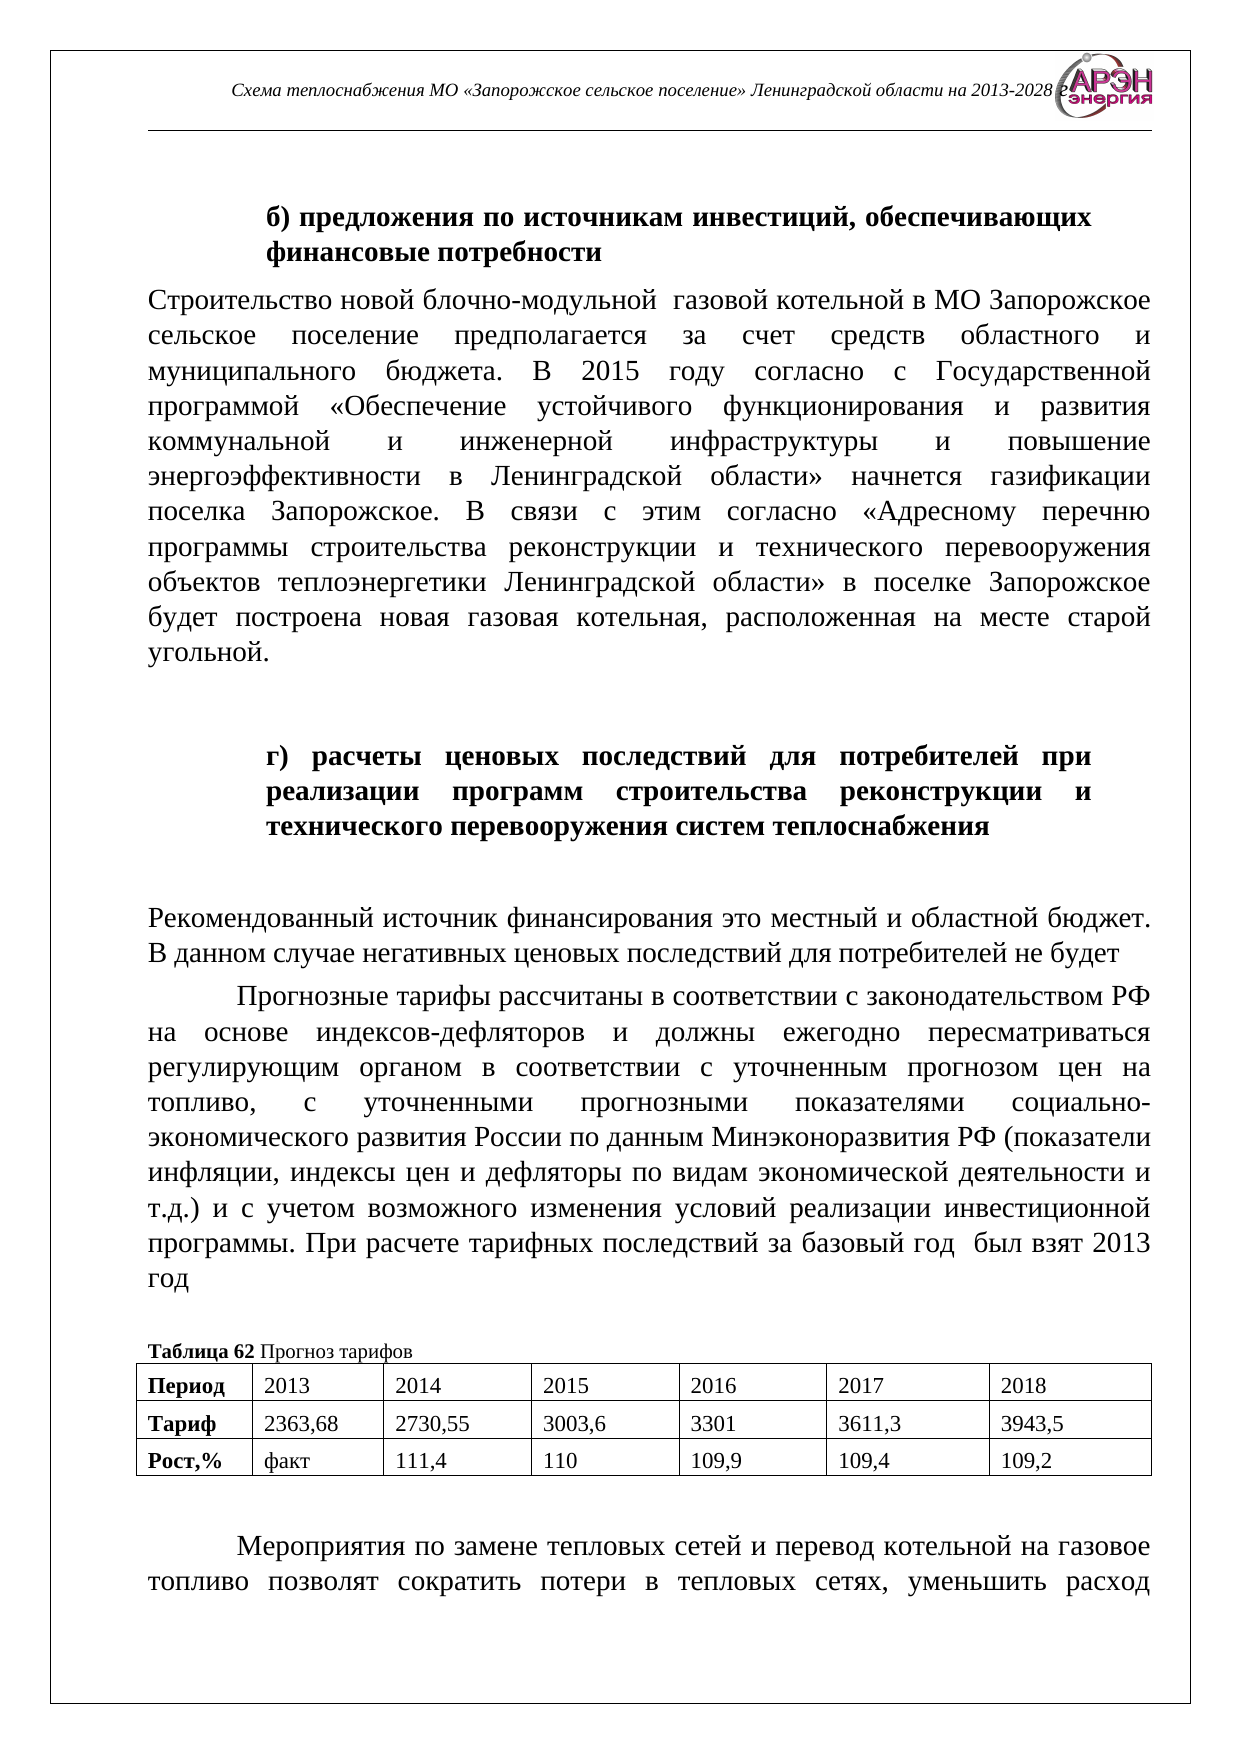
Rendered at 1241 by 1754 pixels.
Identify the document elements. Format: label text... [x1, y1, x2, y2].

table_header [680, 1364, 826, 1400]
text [148, 1528, 1152, 1597]
picture [1055, 52, 1154, 121]
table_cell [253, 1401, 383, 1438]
text Рекомендованный источник финансирования это местный и областной бюджет. В данном случае негативных ценовых последствий для потребителей не будет [148, 900, 1152, 968]
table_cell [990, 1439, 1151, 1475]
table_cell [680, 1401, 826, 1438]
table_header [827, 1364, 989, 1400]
text Строительство новой блочно-модульной газовой котельной в МО Запорожское сельское поселение предполагается за счет средств областного и муниципального бюджета. В 2015 году согласно с Государственной программой «Обеспечение устойчивого функционирования и развития коммунальной и инженерной инфраструктуры и повышение энергоэффективности в Ленинградской области» начнется газификации поселка Запорожское. В связи с этим согласно «Адресному перечню программы строительства реконструкции и технического перевооружения объектов теплоэнергетики Ленинградской области» в поселке Запорожское будет построена новая газовая котельная, расположенная на месте старой угольной. [148, 282, 1152, 668]
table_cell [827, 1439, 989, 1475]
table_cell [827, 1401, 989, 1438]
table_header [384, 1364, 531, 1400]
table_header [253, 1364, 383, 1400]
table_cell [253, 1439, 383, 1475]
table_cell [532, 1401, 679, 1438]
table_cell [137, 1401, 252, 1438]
subtitle г) расчеты ценовых последствий для потребителей при реализации программ строительства реконструкции и технического перевооружения систем теплоснабжения [266, 738, 1092, 842]
subtitle б) предложения по источникам инвестиций, обеспечивающих финансовые потребности [266, 199, 1092, 268]
text Таблица Прогноз тарифов [148, 1339, 1152, 1363]
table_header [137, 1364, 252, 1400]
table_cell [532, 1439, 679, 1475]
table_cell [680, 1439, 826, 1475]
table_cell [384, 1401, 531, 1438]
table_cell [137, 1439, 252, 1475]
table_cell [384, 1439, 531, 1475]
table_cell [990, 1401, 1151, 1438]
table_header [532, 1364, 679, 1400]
text Прогнозные тарифы рассчитаны в соответствии с законодательством РФ на основе индексов-дефляторов и должны ежегодно пересматриваться регулирующим органом в соответствии с уточненным прогнозом цен на топливо, с уточненными прогнозными показателями социально-экономического развития России по данным Минэконоразвития РФ (показатели инфляции, индексы цен и дефляторы по видам экономической деятельности и т.д.) и с учетом возможного изменения условий реализации инвестиционной программы. При расчете тарифных последствий за базовый год был взят 2013 год [148, 978, 1152, 1294]
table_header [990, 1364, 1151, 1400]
